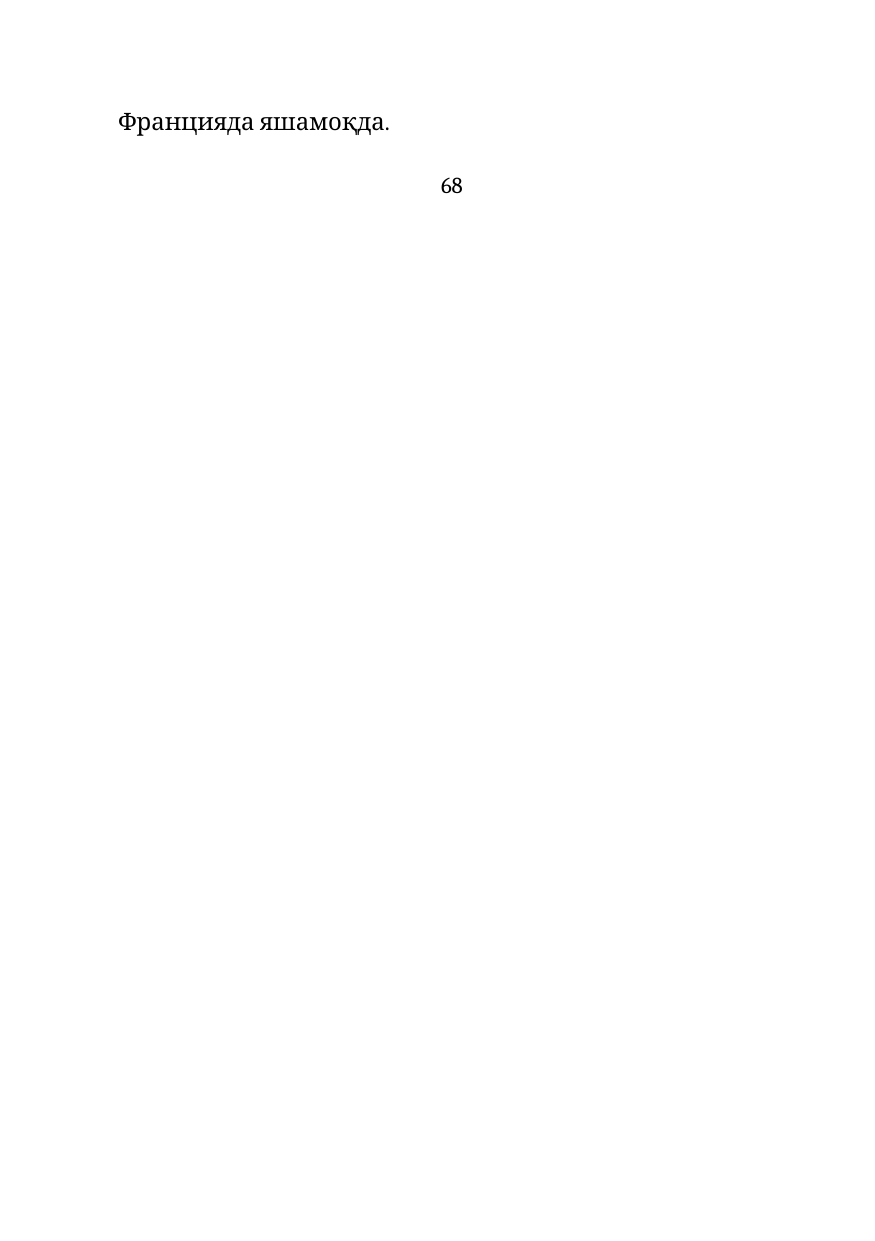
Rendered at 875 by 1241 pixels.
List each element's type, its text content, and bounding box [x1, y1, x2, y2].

text 68 [107, 172, 797, 199]
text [118, 108, 786, 136]
